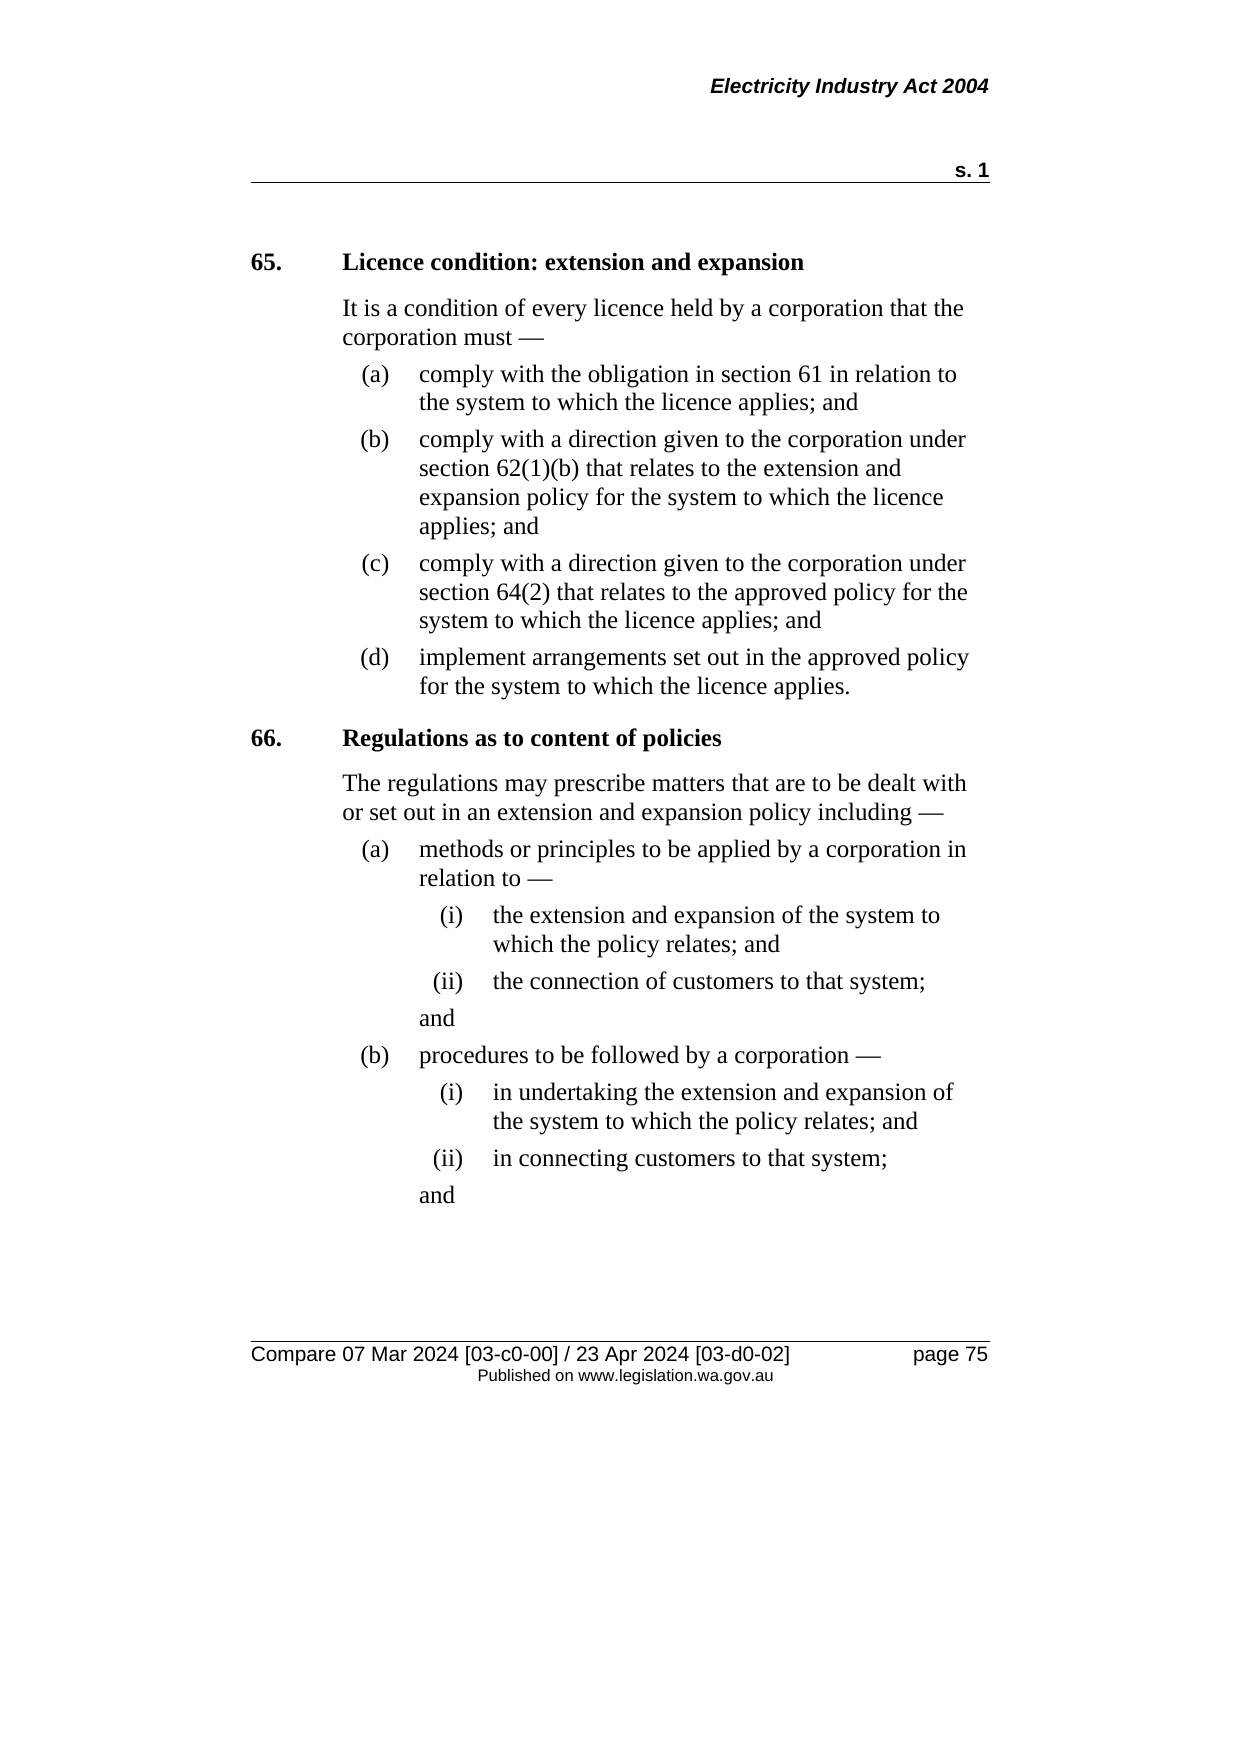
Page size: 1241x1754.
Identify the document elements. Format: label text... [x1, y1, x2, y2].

text (d) implement arrangements set out in the approved policy for the system to which the licence applies. [251, 642, 990, 700]
subtitle 65. Licence condition: extension and expansion [251, 247, 990, 276]
text (i) in undertaking the extension and expansion of the system to which the policy relates; and [251, 1077, 990, 1134]
text and [251, 1003, 990, 1032]
text (ii) in connecting customers to that system; [251, 1143, 990, 1172]
text It is a condition of every licence held by a corporation that the corporation must — [251, 293, 990, 350]
text (b) procedures to be followed by a corporation — [251, 1040, 990, 1069]
text The regulations may prescribe matters that are to be dealt with or set out in an extension and expansion policy including — [251, 768, 990, 826]
text (a) methods or principles to be applied by a corporation in relation to — [251, 834, 990, 892]
text (c) comply with a direction given to the corporation under section 64(2) that relates to the approved policy for the system to which the licence applies; and [251, 548, 990, 634]
text (a) comply with the obligation in section 61 in relation to the system to which the licence applies; and [251, 359, 990, 416]
text and [251, 1180, 990, 1209]
text (ii) the connection of customers to that system; [251, 966, 990, 994]
text (i) the extension and expansion of the system to which the policy relates; and [251, 900, 990, 957]
text (b) comply with a direction given to the corporation under section 62(1)(b) that relates to the extension and expansion policy for the system to which the licence applies; and [251, 424, 990, 539]
subtitle 66. Regulations as to content of policies [251, 723, 990, 752]
